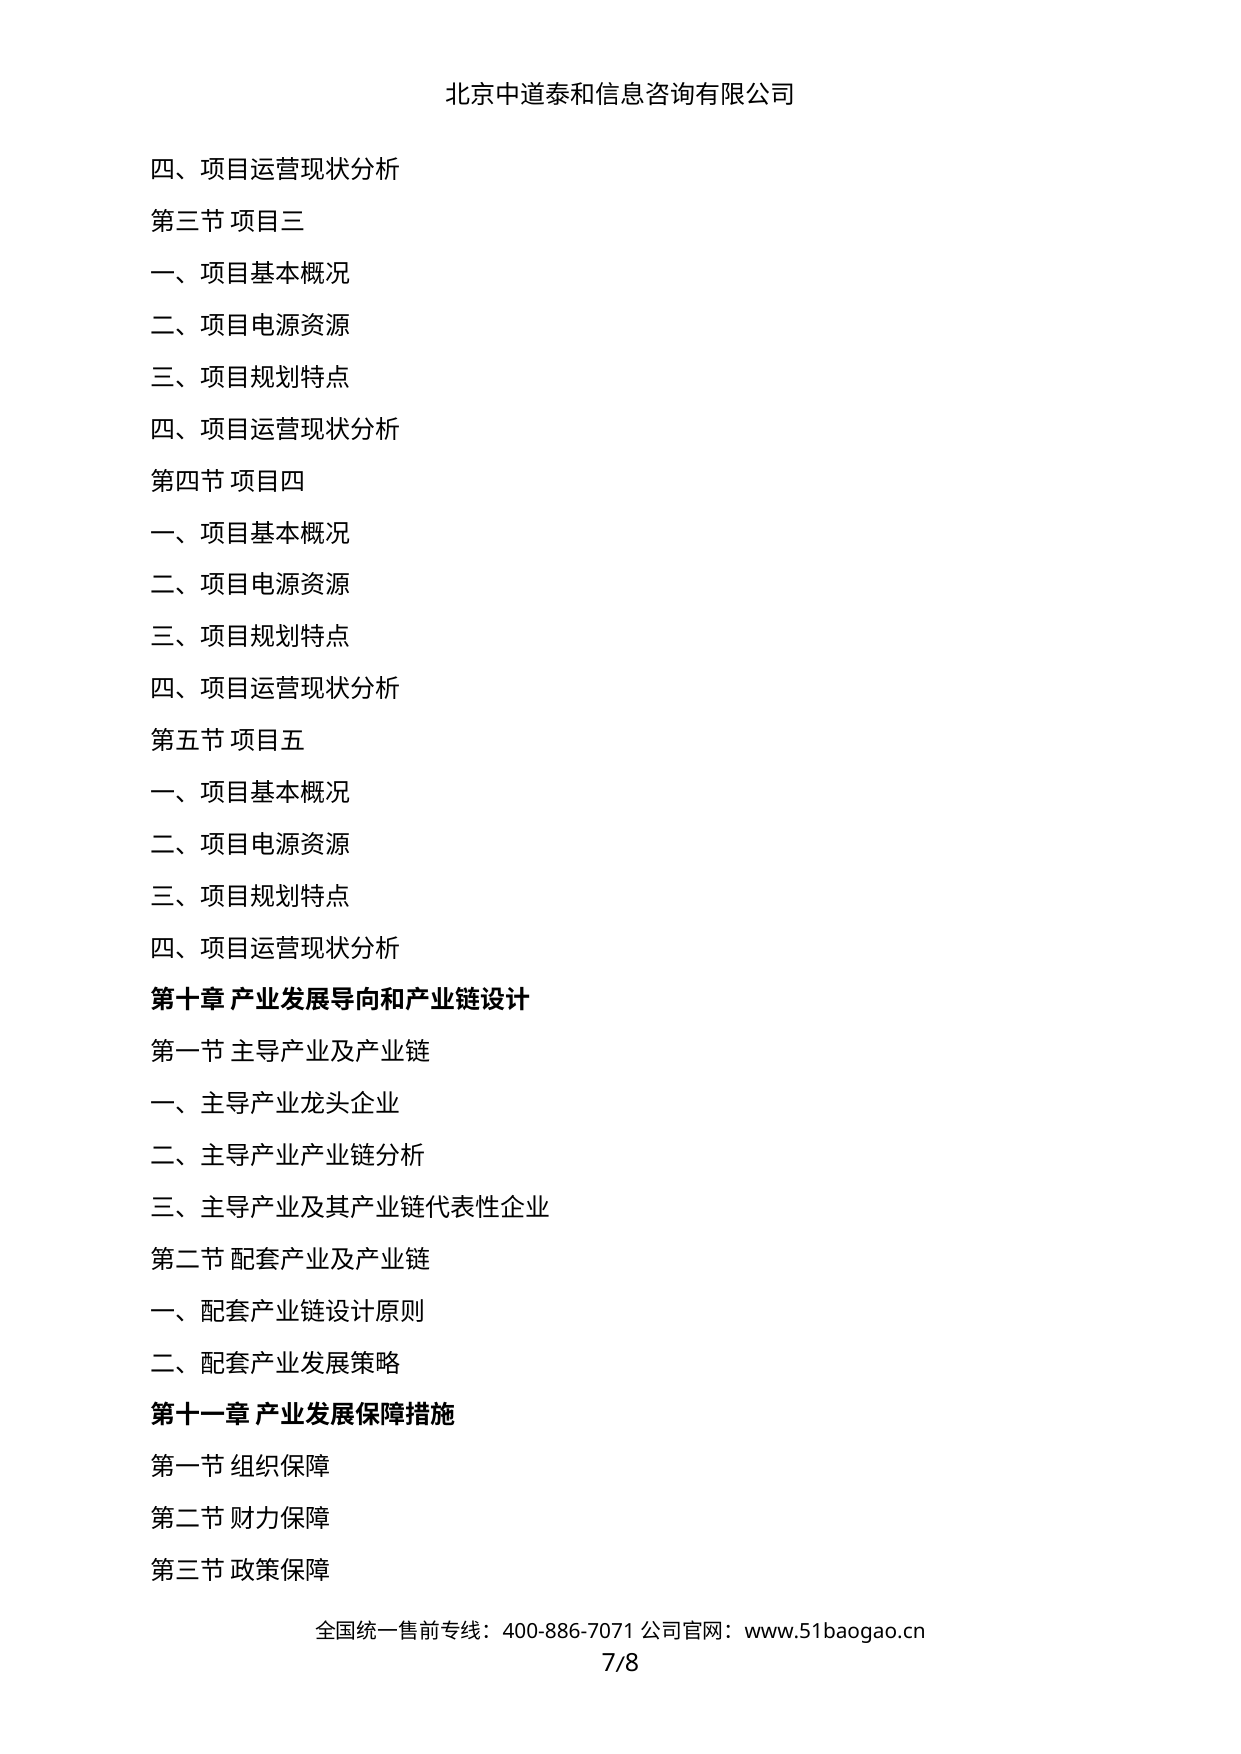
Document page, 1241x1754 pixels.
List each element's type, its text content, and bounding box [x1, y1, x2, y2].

text 一、配套产业链设计原则 [150, 1291, 1090, 1327]
text 第十一章 产业发展保障措施 [150, 1395, 1090, 1431]
text 四、项目运营现状分析 [150, 669, 1090, 705]
text 二、项目电源资源 [150, 565, 1090, 601]
text 第二节 财力保障 [150, 1499, 1090, 1535]
text 第四节 项目四 [150, 461, 1090, 497]
text 四、项目运营现状分析 [150, 409, 1090, 446]
text 一、项目基本概况 [150, 254, 1090, 290]
text 一、主导产业龙头企业 [150, 1084, 1090, 1120]
text 第三节 政策保障 [150, 1551, 1090, 1587]
text 二、项目电源资源 [150, 824, 1090, 861]
text 第一节 组织保障 [150, 1447, 1090, 1483]
text 四、项目运营现状分析 [150, 150, 1090, 186]
text 一、项目基本概况 [150, 513, 1090, 549]
text 第三节 项目三 [150, 202, 1090, 238]
text 二、配套产业发展策略 [150, 1343, 1090, 1379]
text 第五节 项目五 [150, 721, 1090, 757]
text 三、项目规划特点 [150, 876, 1090, 912]
text 三、项目规划特点 [150, 357, 1090, 394]
text 二、主导产业产业链分析 [150, 1136, 1090, 1172]
text 二、项目电源资源 [150, 306, 1090, 342]
text 三、项目规划特点 [150, 617, 1090, 653]
text 第一节 主导产业及产业链 [150, 1032, 1090, 1068]
text 第二节 配套产业及产业链 [150, 1239, 1090, 1276]
text 一、项目基本概况 [150, 772, 1090, 809]
text 四、项目运营现状分析 [150, 928, 1090, 964]
text 第十章 产业发展导向和产业链设计 [150, 980, 1090, 1016]
text 三、主导产业及其产业链代表性企业 [150, 1187, 1090, 1224]
